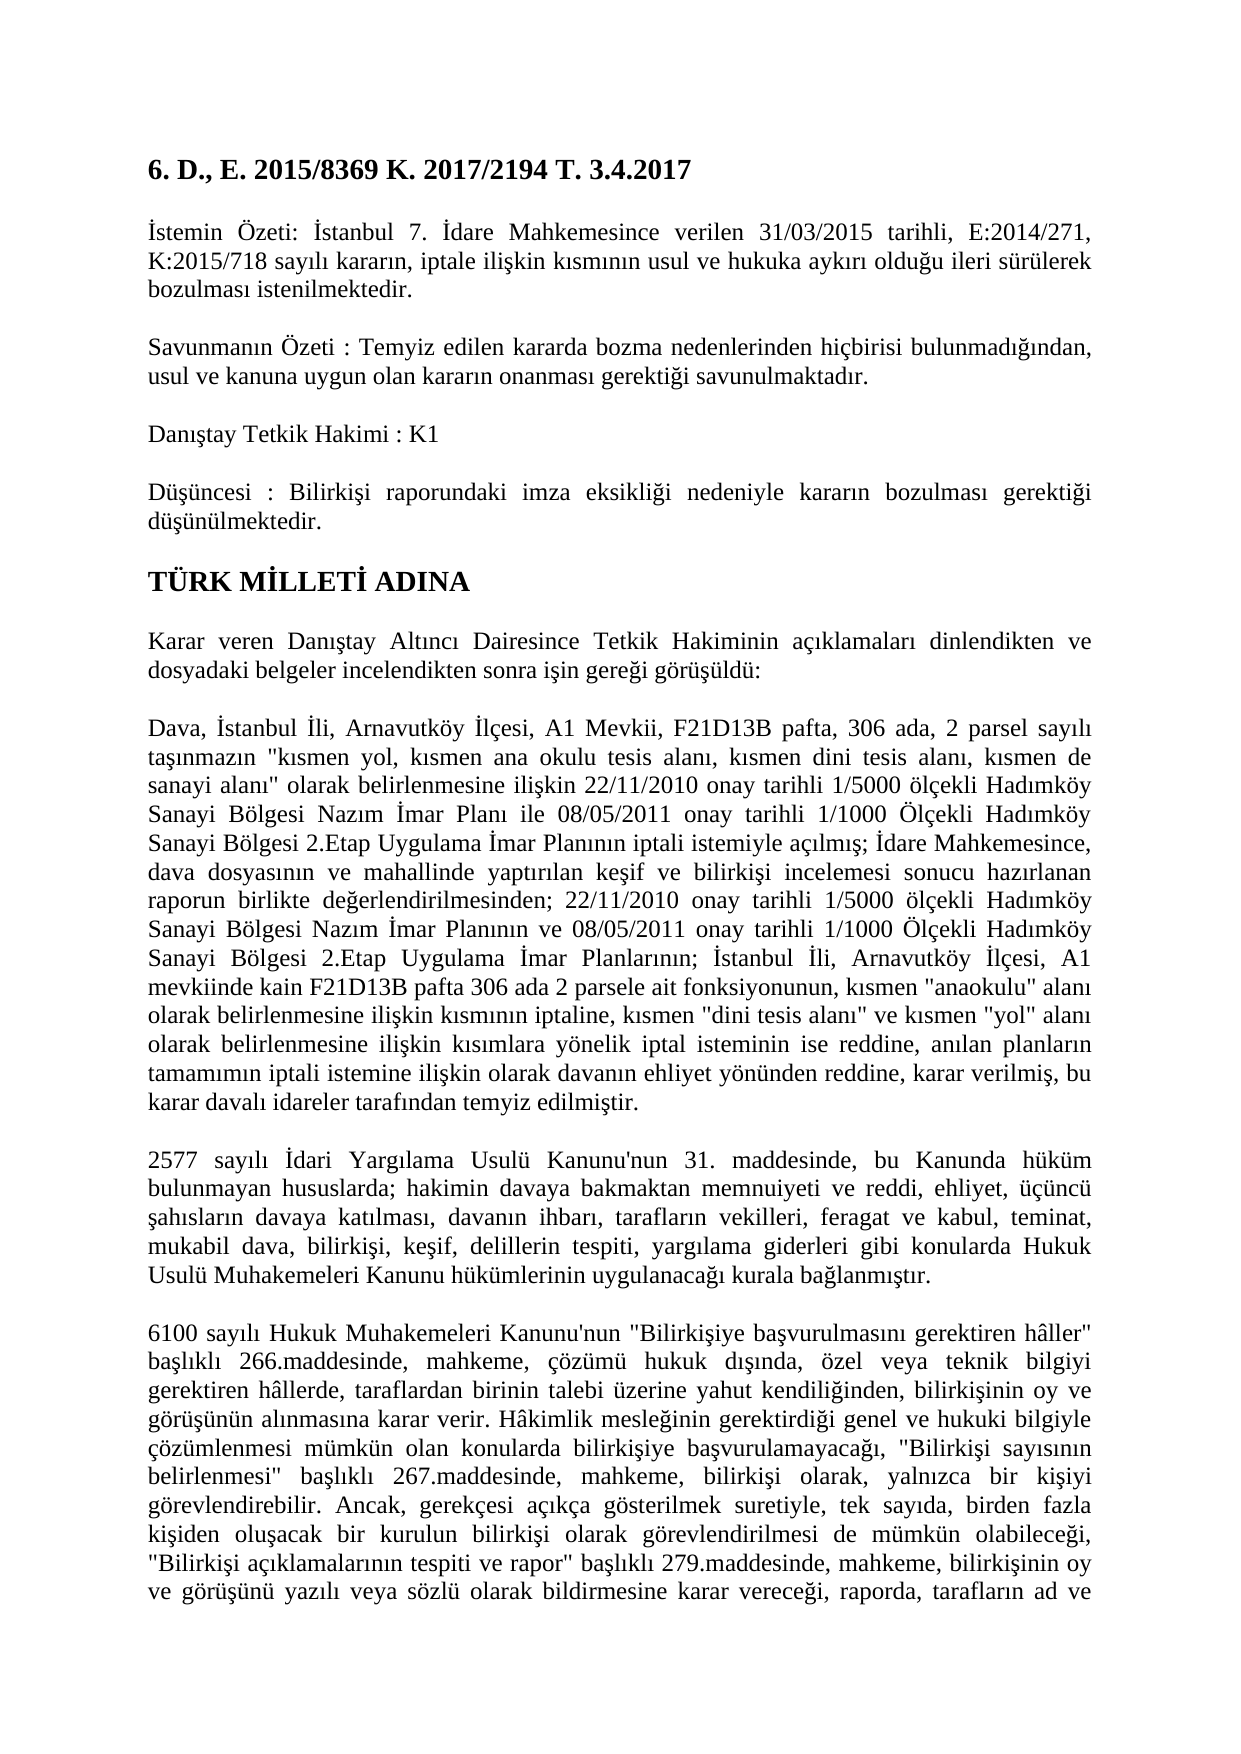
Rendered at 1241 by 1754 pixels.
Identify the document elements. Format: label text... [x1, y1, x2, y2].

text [148, 1318, 1093, 1605]
text Savunmanın Özeti : Temyiz edilen kararda bozma nedenlerinden hiçbirisi bulunmadığından, usul ve kanuna uygun olan kararın onanması gerektiği savunulmaktadır. [148, 332, 1093, 390]
subtitle 6. D., E. 2015/8369 K. 2017/2194 T. 3.4.2017 [148, 152, 1093, 185]
subtitle TÜRK MİLLETİ ADINA [148, 564, 1093, 597]
text Düşüncesi : Bilirkişi raporundaki imza eksikliği nedeniyle kararın bozulması gerektiği düşünülmektedir. [148, 477, 1093, 534]
text 2577 sayılı İdari Yargılama Usulü Kanunu'nun 31. maddesinde, bu Kanunda hüküm bulunmayan hususlarda; hakimin davaya bakmaktan memnuiyeti ve reddi, ehliyet, üçüncü şahısların davaya katılması, davanın ihbarı, tarafların vekilleri, feragat ve kabul, teminat, mukabil dava, bilirkişi, keşif, delillerin tespiti, yargılama giderleri gibi konularda Hukuk Usulü Muhakemeleri Kanunu hükümlerinin uygulanacağı kurala bağlanmıştır. [148, 1145, 1093, 1288]
text İstemin Özeti: İstanbul 7. İdare Mahkemesince verilen 31/03/2015 tarihli, E:2014/271, K:2015/718 sayılı kararın, iptale ilişkin kısmının usul ve hukuka aykırı olduğu ileri sürülerek bozulması istenilmektedir. [148, 217, 1093, 303]
text Dava, İstanbul İli, Arnavutköy İlçesi, A1 Mevkii, F21D13B pafta, 306 ada, 2 parsel sayılı taşınmazın "kısmen yol, kısmen ana okulu tesis alanı, kısmen dini tesis alanı, kısmen de sanayi alanı" olarak belirlenmesine ilişkin 22/11/2010 onay tarihli 1/5000 ölçekli Hadımköy Sanayi Bölgesi Nazım İmar Planı ile 08/05/2011 onay tarihli 1/1000 Ölçekli Hadımköy Sanayi Bölgesi 2.Etap Uygulama İmar Planının iptali istemiyle açılmış; İdare Mahkemesince, dava dosyasının ve mahallinde yaptırılan keşif ve bilirkişi incelemesi sonucu hazırlanan raporun birlikte değerlendirilmesinden; 22/11/2010 onay tarihli 1/5000 ölçekli Hadımköy Sanayi Bölgesi Nazım İmar Planının ve 08/05/2011 onay tarihli 1/1000 Ölçekli Hadımköy Sanayi Bölgesi 2.Etap Uygulama İmar Planlarının; İstanbul İli, Arnavutköy İlçesi, A1 mevkiinde kain F21D13B pafta 306 ada 2 parsele ait fonksiyonunun, kısmen "anaokulu" alanı olarak belirlenmesine ilişkin kısmının iptaline, kısmen "dini tesis alanı" ve kısmen "yol" alanı olarak belirlenmesine ilişkin kısımlara yönelik iptal isteminin ise reddine, anılan planların tamamımın iptali istemine ilişkin olarak davanın ehliyet yönünden reddine, karar verilmiş, bu karar davalı idareler tarafından temyiz edilmiştir. [148, 713, 1093, 1116]
text Danıştay Tetkik Hakimi : K1 [148, 419, 1093, 448]
text Karar veren Danıştay Altıncı Dairesince Tetkik Hakiminin açıklamaları dinlendikten ve dosyadaki belgeler incelendikten sonra işin gereği görüşüldü: [148, 626, 1093, 684]
